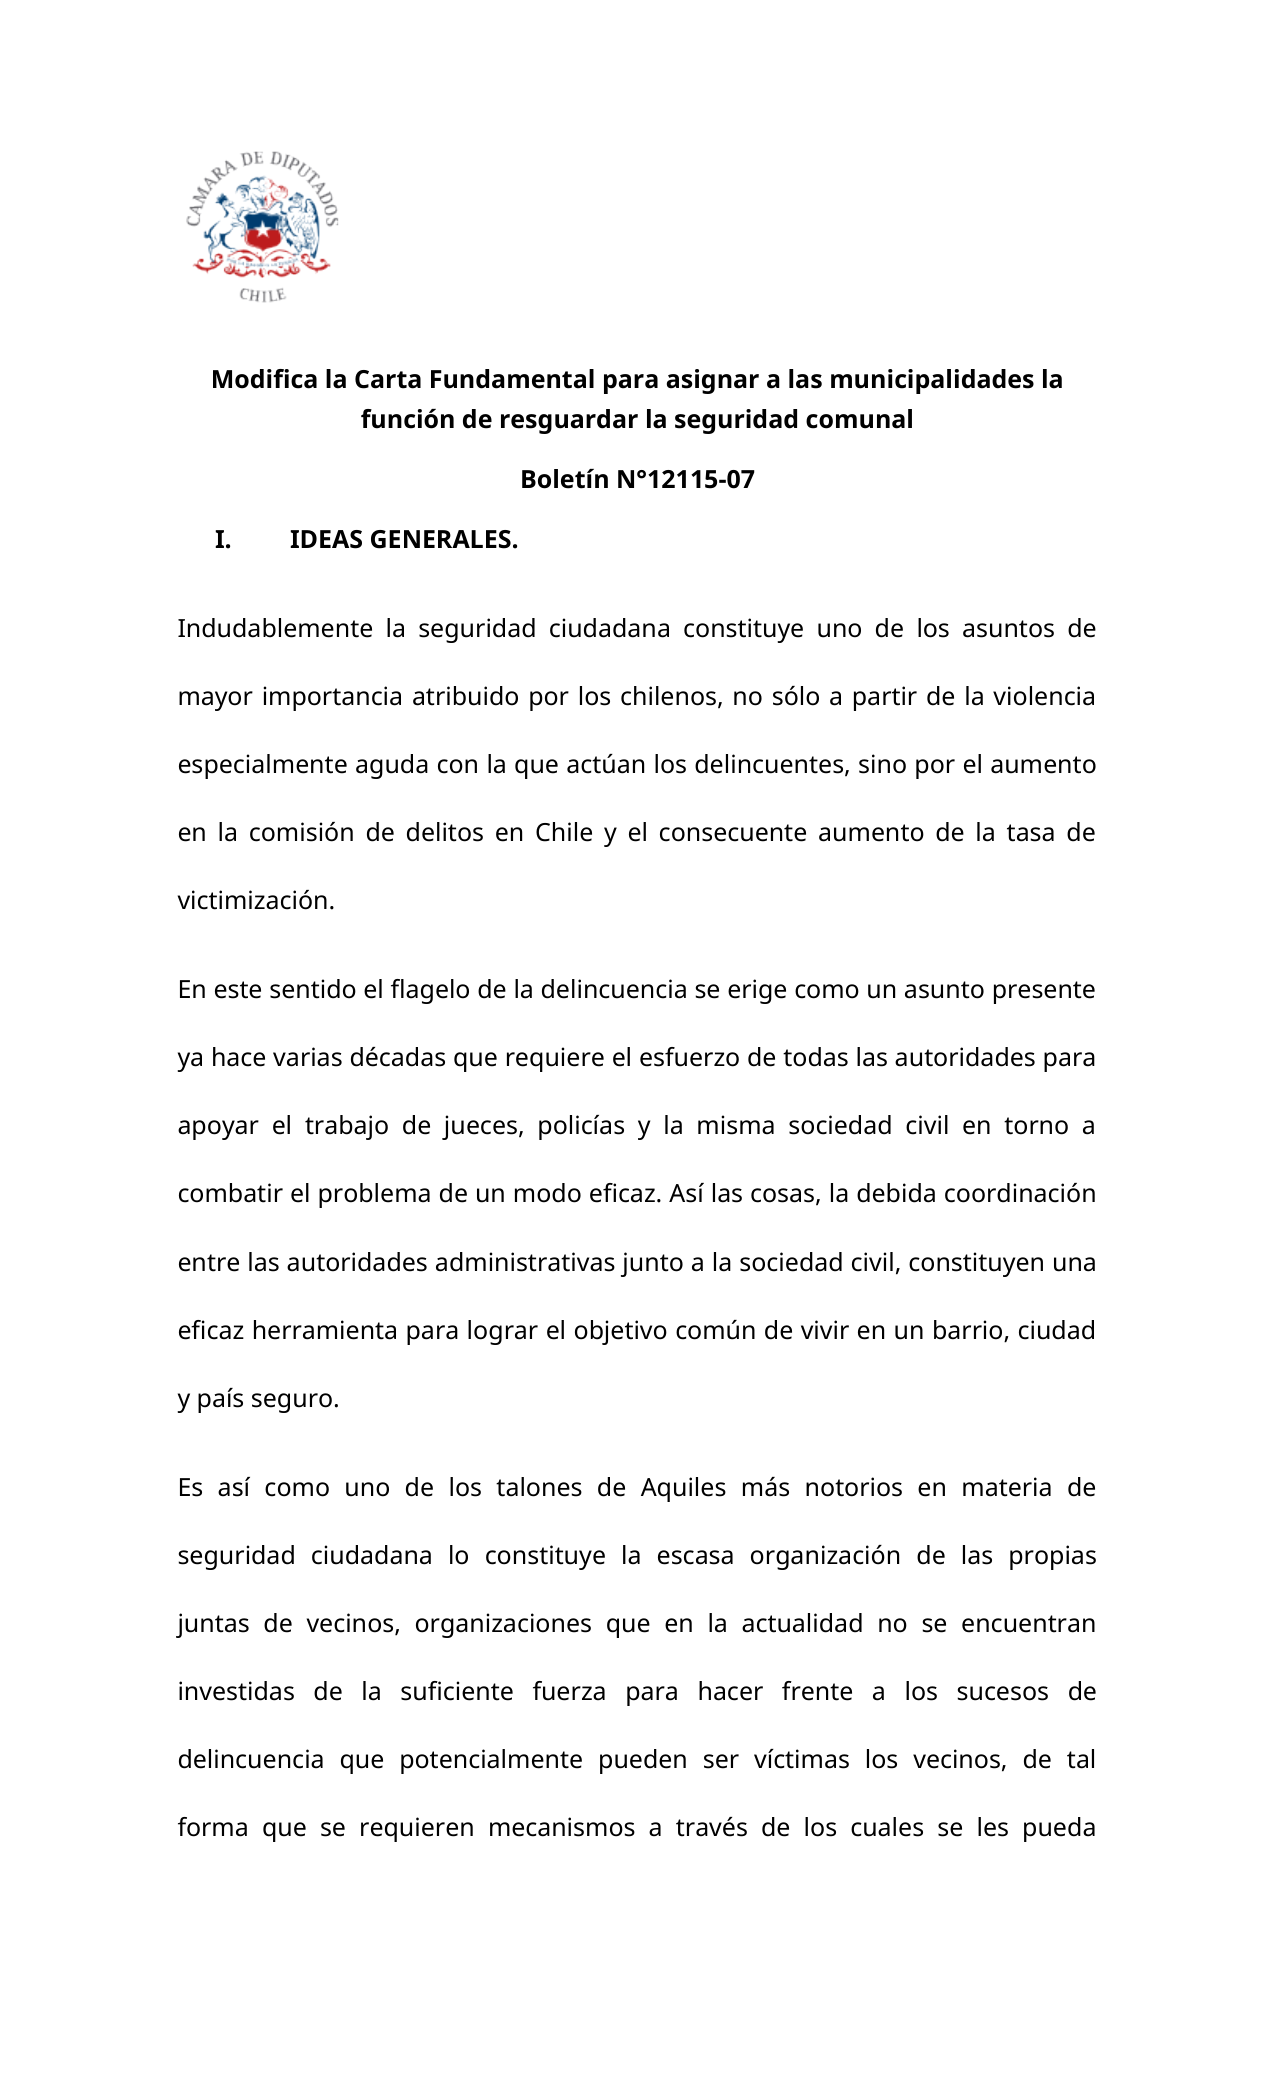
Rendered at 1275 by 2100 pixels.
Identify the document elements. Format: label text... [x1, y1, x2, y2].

list IDEAS GENERALES. [215, 521, 1098, 555]
text Indudablemente la seguridad ciudadana constituye uno de los asuntos de mayor importancia atribuido por los chilenos, no sólo a partir de la violencia especialmente aguda con la que actúan los delincuentes, sino por el aumento en la comisión de delitos en Chile y el consecuente aumento de la tasa de victimización. [177, 610, 1098, 917]
text Modifica la Carta Fundamental para asignar a las municipalidades la función de resguardar la seguridad comunal [177, 362, 1098, 435]
text Boletín N°12115-07 [177, 461, 1098, 495]
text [177, 1469, 1098, 1844]
picture [177, 147, 345, 314]
text En este sentido el flagelo de la delincuencia se erige como un asunto presente ya hace varias décadas que requiere el esfuerzo de todas las autoridades para apoyar el trabajo de jueces, policías y la misma sociedad civil en torno a combatir el problema de un modo eficaz. Así las cosas, la debida coordinación entre las autoridades administrativas junto a la sociedad civil, constituyen una eficaz herramienta para lograr el objetivo común de vivir en un barrio, ciudad y país seguro. [177, 972, 1098, 1414]
